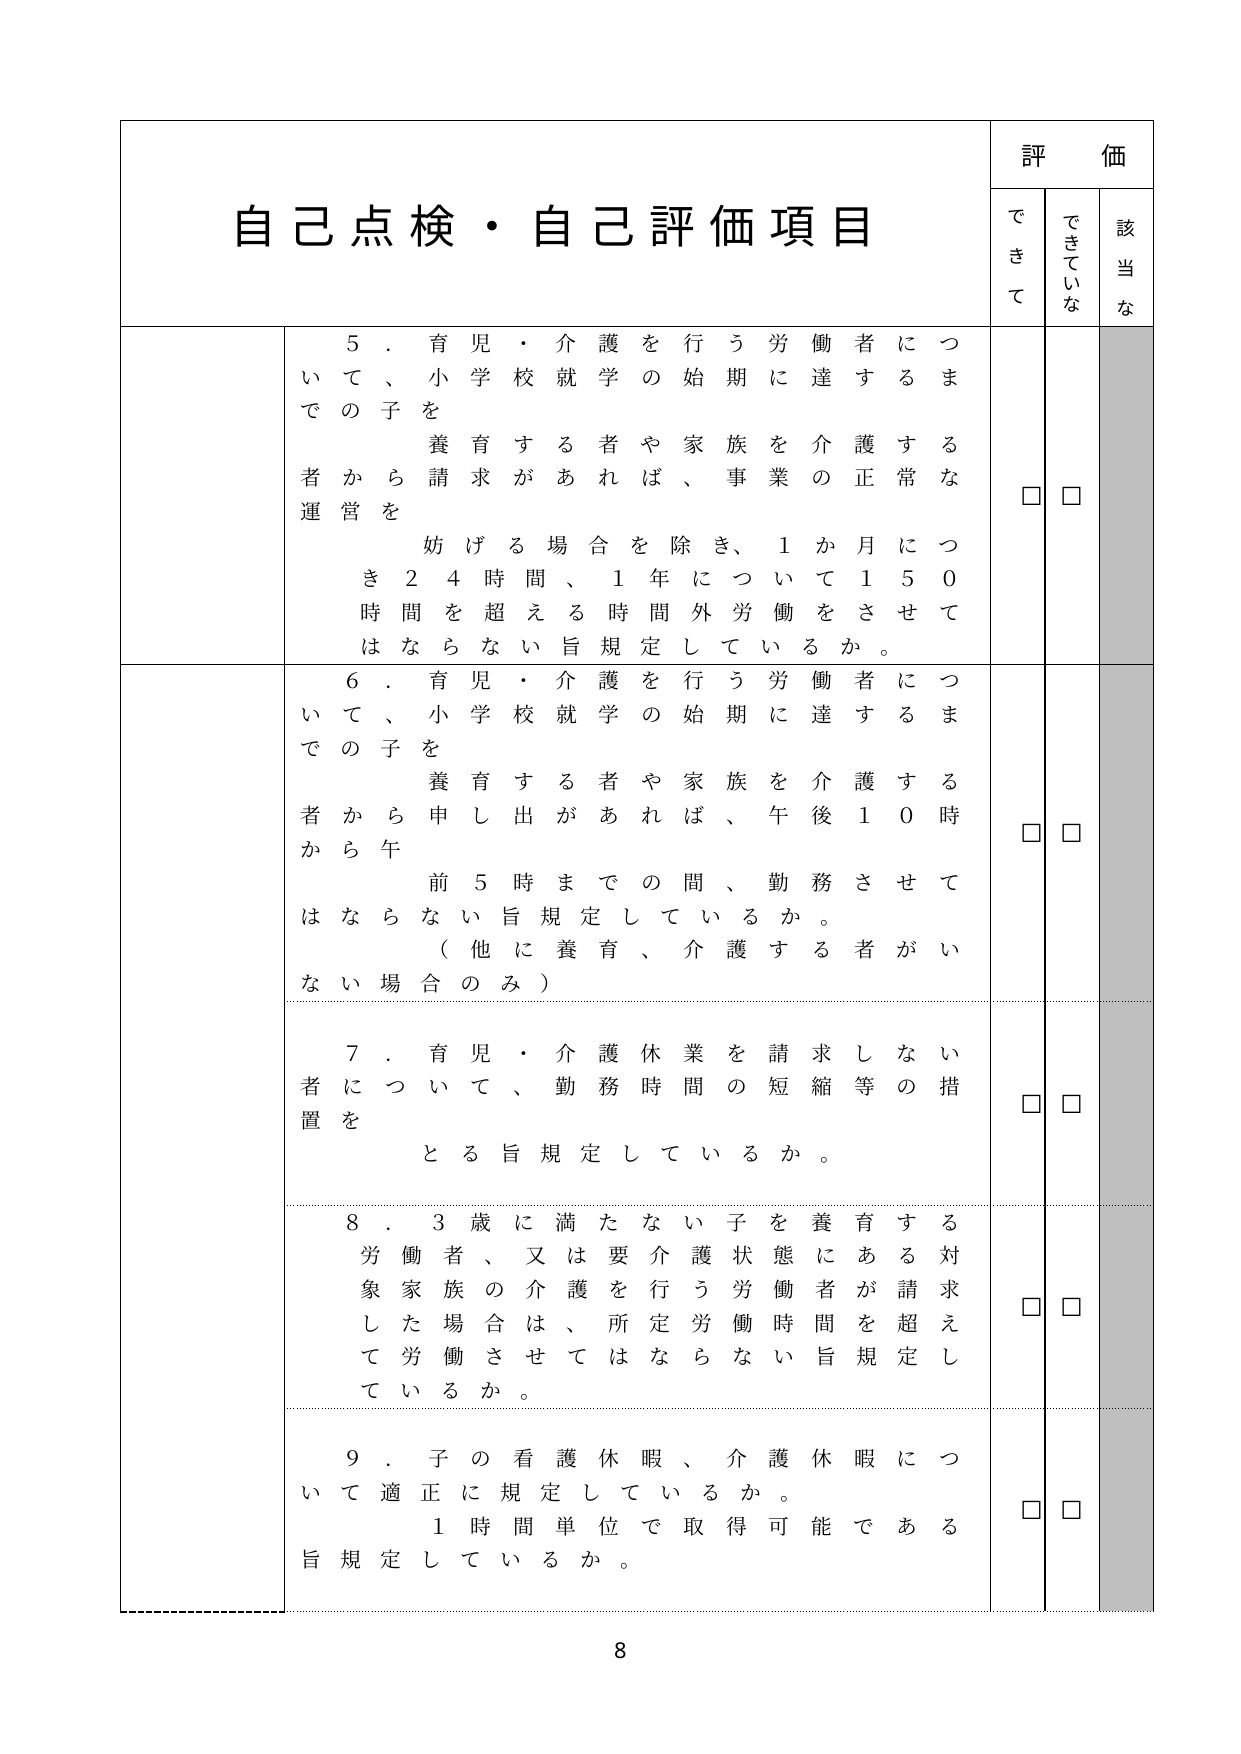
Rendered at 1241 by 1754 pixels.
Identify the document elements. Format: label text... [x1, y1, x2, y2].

table_cell [991, 1408, 1044, 1611]
table_cell ５．育児・介護を行う労働者について、小学校就学の始期に達するまでの子を 養育する者や家族を介護する者から請求があれば、事業の正常な運営を 妨げる場合を除き、１か月につき２４時間、１年について１５０時間を超える時間外労働をさせてはならない旨規定しているか。 [285, 327, 990, 664]
table_cell ９．子の看護休暇、介護休暇について適正に規定しているか。 １時間単位で取得可能である旨規定しているか。 [285, 1408, 990, 1611]
table_cell [1100, 1205, 1153, 1408]
table_cell ６．育児・介護を行う労働者について、小学校就学の始期に達するまでの子を 養育する者や家族を介護する者から申し出があれば、午後１０時から午 前５時までの間、勤務させてはならない旨規定しているか。 （他に養育、介護する者がいない場合のみ） [285, 665, 990, 1001]
table_cell [121, 665, 284, 1611]
table_cell [991, 327, 1044, 664]
table_cell [991, 665, 1044, 1001]
table_cell [1046, 1001, 1099, 1205]
table_header 評 価 [991, 121, 1153, 188]
table_cell [1046, 1205, 1099, 1408]
table_cell [1046, 327, 1099, 664]
table_cell [1100, 1001, 1153, 1205]
table_cell [991, 1205, 1044, 1408]
table_cell [1100, 327, 1153, 664]
table_cell [1100, 665, 1153, 1001]
table_cell ８．３歳に満たない子を養育する労働者、又は要介護状態にある対象家族の介護を行う労働者が請求した場合は、所定労働時間を超えて労働させてはならない旨規定しているか。 [285, 1205, 990, 1408]
table_cell できていない [1046, 189, 1099, 326]
table_cell [1046, 665, 1099, 1001]
table_header 自己点検・自己評価項目 [121, 121, 990, 326]
table_cell [1046, 1408, 1099, 1611]
table_cell [991, 1001, 1044, 1205]
table_cell [1100, 1408, 1153, 1611]
table_cell 該当なし [1100, 189, 1153, 326]
table_cell ７．育児・介護休業を請求しない者について、勤務時間の短縮等の措置を とる旨規定しているか。 [285, 1001, 990, 1205]
table_cell できている [991, 189, 1044, 326]
